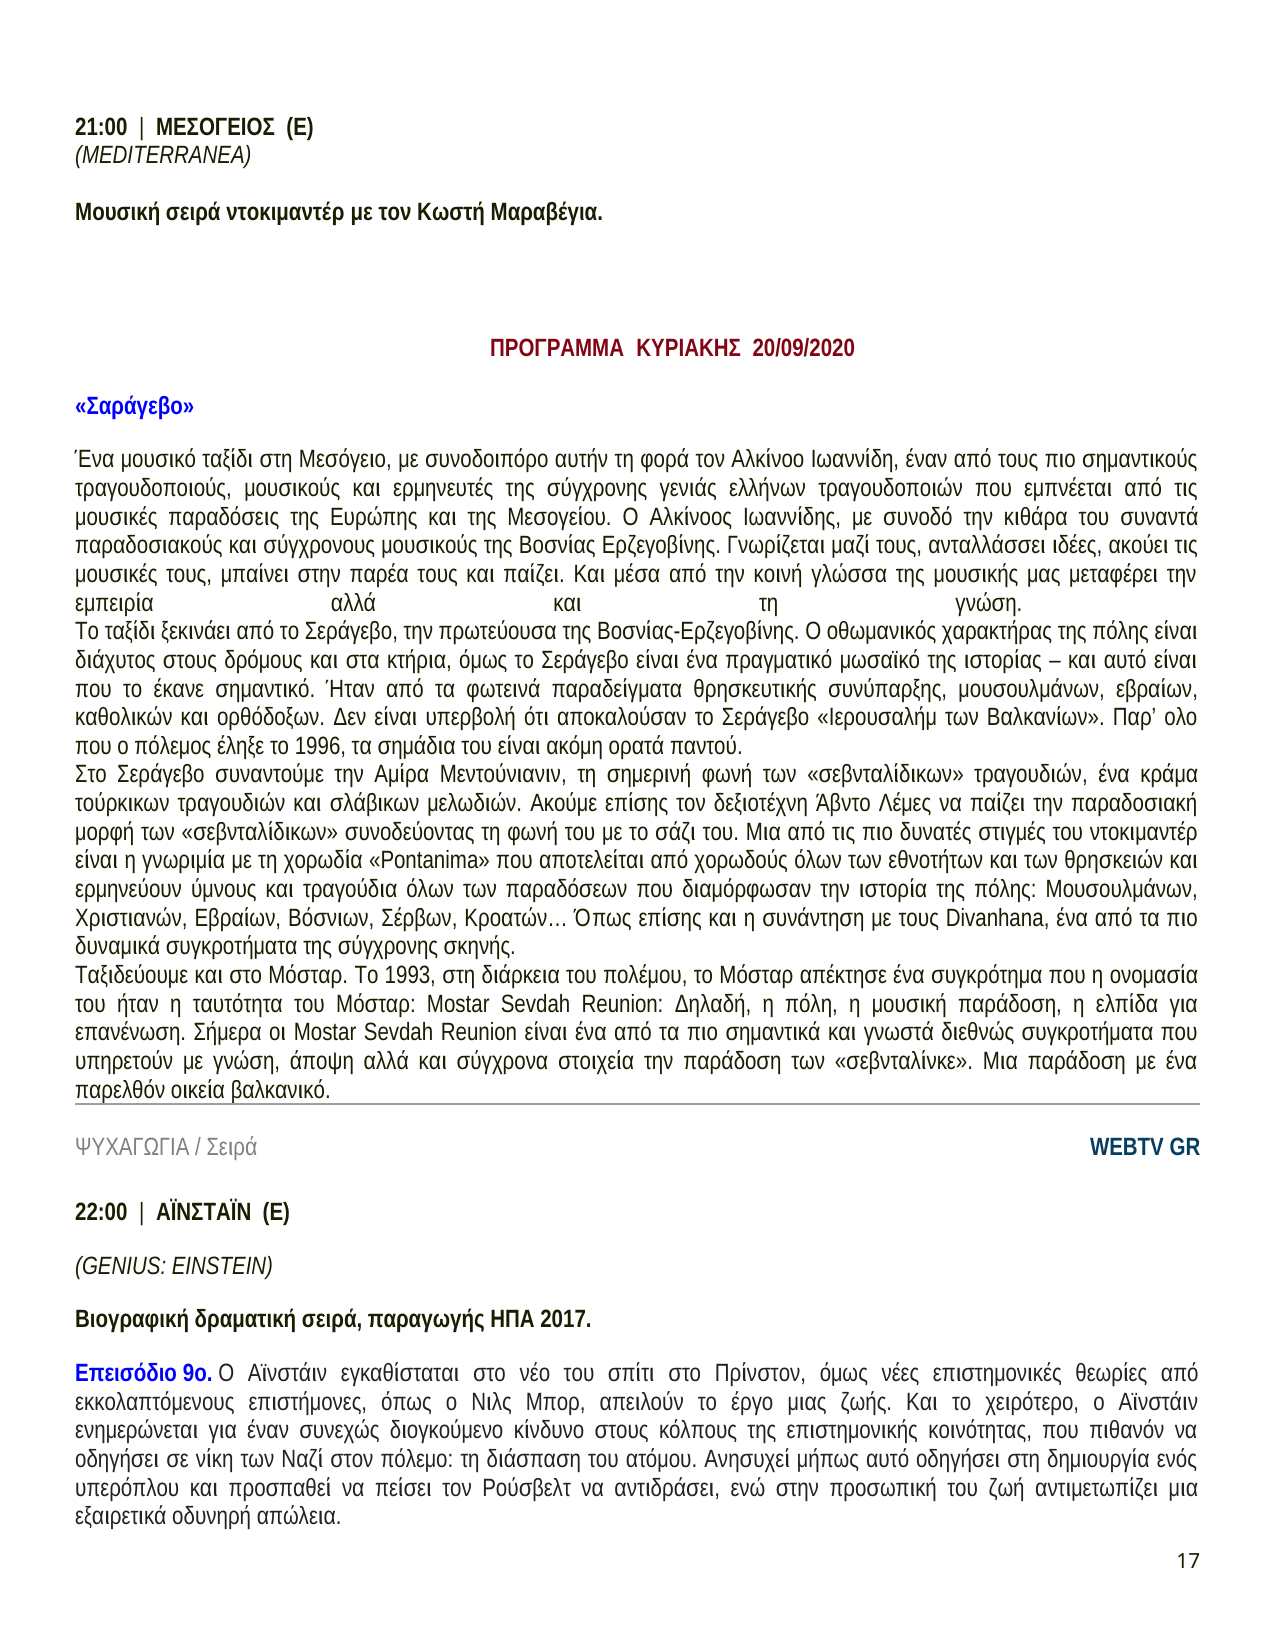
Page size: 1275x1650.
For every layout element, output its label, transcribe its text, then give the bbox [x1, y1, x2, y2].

text Ένα μουσικό ταξίδι στη Μεσόγειο, με συνοδοιπόρο αυτήν τη φορά τον Αλκίνοο Ιωαννίδη, έναν από τους πιο σημαντικούς τραγουδοποιούς, μουσικούς και ερμηνευτές της σύγχρονης γενιάς ελλήνων τραγουδοποιών που εμπνέεται από τις μουσικές παραδόσεις της Ευρώπης και της Μεσογείου. Ο Αλκίνοος Ιωαννίδης, με συνοδό την κιθάρα του συναντά παραδοσιακούς και σύγχρονους μουσικούς της Βοσνίας Ερζεγοβίνης. Γνωρίζεται μαζί τους, ανταλλάσσει ιδέες, ακούει τις μουσικές τους, μπαίνει στην παρέα τους και παίζει. Και μέσα από την κοινή γλώσσα της μουσικής μας μεταφέρει την εμπειρία αλλά και τη γνώση. Το ταξίδι ξεκινάει από το Σεράγεβο, την πρωτεύουσα της Βοσνίας-Ερζεγοβίνης. Ο οθωμανικός χαρακτήρας της πόλης είναι διάχυτος στους δρόμους και στα κτήρια, όμως το Σεράγεβο είναι ένα πραγματικό μωσαϊκό της ιστορίας – και αυτό είναι που το έκανε σημαντικό. Ήταν από τα φωτεινά παραδείγματα θρησκευτικής συνύπαρξης, μουσουλμάνων, εβραίων, καθολικών και ορθόδοξων. Δεν είναι υπερβολή ότι αποκαλούσαν το Σεράγεβο «Ιερουσαλήμ των Βαλκανίων». Παρ’ ολο που ο πόλεμος έληξε το 1996, τα σημάδια του είναι ακόμη ορατά παντού. [75, 444, 1200, 759]
text 22:00 | ΑΪΝΣΤΑΪΝ (E) [75, 1161, 1200, 1226]
text ΠΡΟΓΡΑΜΜΑ ΚΥΡΙΑΚΗΣ 20/09/2020 «Σαράγεβο» [75, 333, 1200, 419]
text Βιογραφική δραματική σειρά, παραγωγής ΗΠΑ 2017. [75, 1304, 1200, 1333]
table_header WEBTV GR [638, 1132, 1200, 1161]
text (GENIUS: EINSTEIN) [75, 1251, 1200, 1279]
text Ταξιδεύουμε και στο Μόσταρ. Το 1993, στη διάρκεια του πολέμου, το Μόσταρ απέκτησε ένα συγκρότημα που η ονομασία του ήταν η ταυτότητα του Μόσταρ: Mostar Sevdah Reunion: Δηλαδή, η πόλη, η μουσική παράδοση, η ελπίδα για επανένωση. Σήμερα οι Mostar Sevdah Reunion είναι ένα από τα πιο σημαντικά και γνωστά διεθνώς συγκροτήματα που υπηρετούν με γνώση, άποψη αλλά και σύγχρονα στοιχεία την παράδοση των «σεβνταλίνκε». Μια παράδοση με ένα παρελθόν οικεία βαλκανικό. [75, 960, 1200, 1103]
text Στο Σεράγεβο συναντούμε την Αμίρα Μεντούνιανιν, τη σημερινή φωνή των «σεβνταλίδικων» τραγουδιών, ένα κράμα τούρκικων τραγουδιών και σλάβικων μελωδιών. Ακούμε επίσης τον δεξιοτέχνη Άβντο Λέμες να παίζει την παραδοσιακή μορφή των «σεβνταλίδικων» συνοδεύοντας τη φωνή του με το σάζι του. Μια από τις πιο δυνατές στιγμές του ντοκιμαντέρ είναι η γνωριμία με τη χορωδία «Pontanima» που αποτελείται από χορωδούς όλων των εθνοτήτων και των θρησκειών και ερμηνεύουν ύμνους και τραγούδια όλων των παραδόσεων που διαμόρφωσαν την ιστορία της πόλης: Μουσουλμάνων, Χριστιανών, Εβραίων, Βόσνιων, Σέρβων, Κροατών… Όπως επίσης και η συνάντηση με τους Divanhana, ένα από τα πιο δυναμικά συγκροτήματα της σύγχρονης σκηνής. [75, 759, 1200, 960]
table_header ΨΥΧΑΓΩΓΙΑ / Σειρά [75, 1132, 637, 1161]
text Eπεισόδιο 9ο. Ο Αϊνστάιν εγκαθίσταται στο νέο του σπίτι στο Πρίνστον, όμως νέες επιστημονικές θεωρίες από εκκολαπτόμενους επιστήμονες, όπως ο Νιλς Μπορ, απειλούν το έργο μιας ζωής. Και το χειρότερο, ο Αϊνστάιν ενημερώνεται για έναν συνεχώς διογκούμενο κίνδυνο στους κόλπους της επιστημονικής κοινότητας, που πιθανόν να οδηγήσει σε νίκη των Ναζί στον πόλεμο: τη διάσπαση του ατόμου. Ανησυχεί μήπως αυτό οδηγήσει στη δημιουργία ενός υπερόπλου και προσπαθεί να πείσει τον Ρούσβελτ να αντιδράσει, ενώ στην προσωπική του ζωή αντιμετωπίζει μια εξαιρετικά οδυνηρή απώλεια. [75, 1358, 1200, 1530]
text 21:00 | ΜΕΣΟΓΕΙΟΣ (E) (MEDITERRANEA) Μουσική σειρά ντοκιμαντέρ με τον Κωστή Μαραβέγια. [75, 75, 1200, 255]
